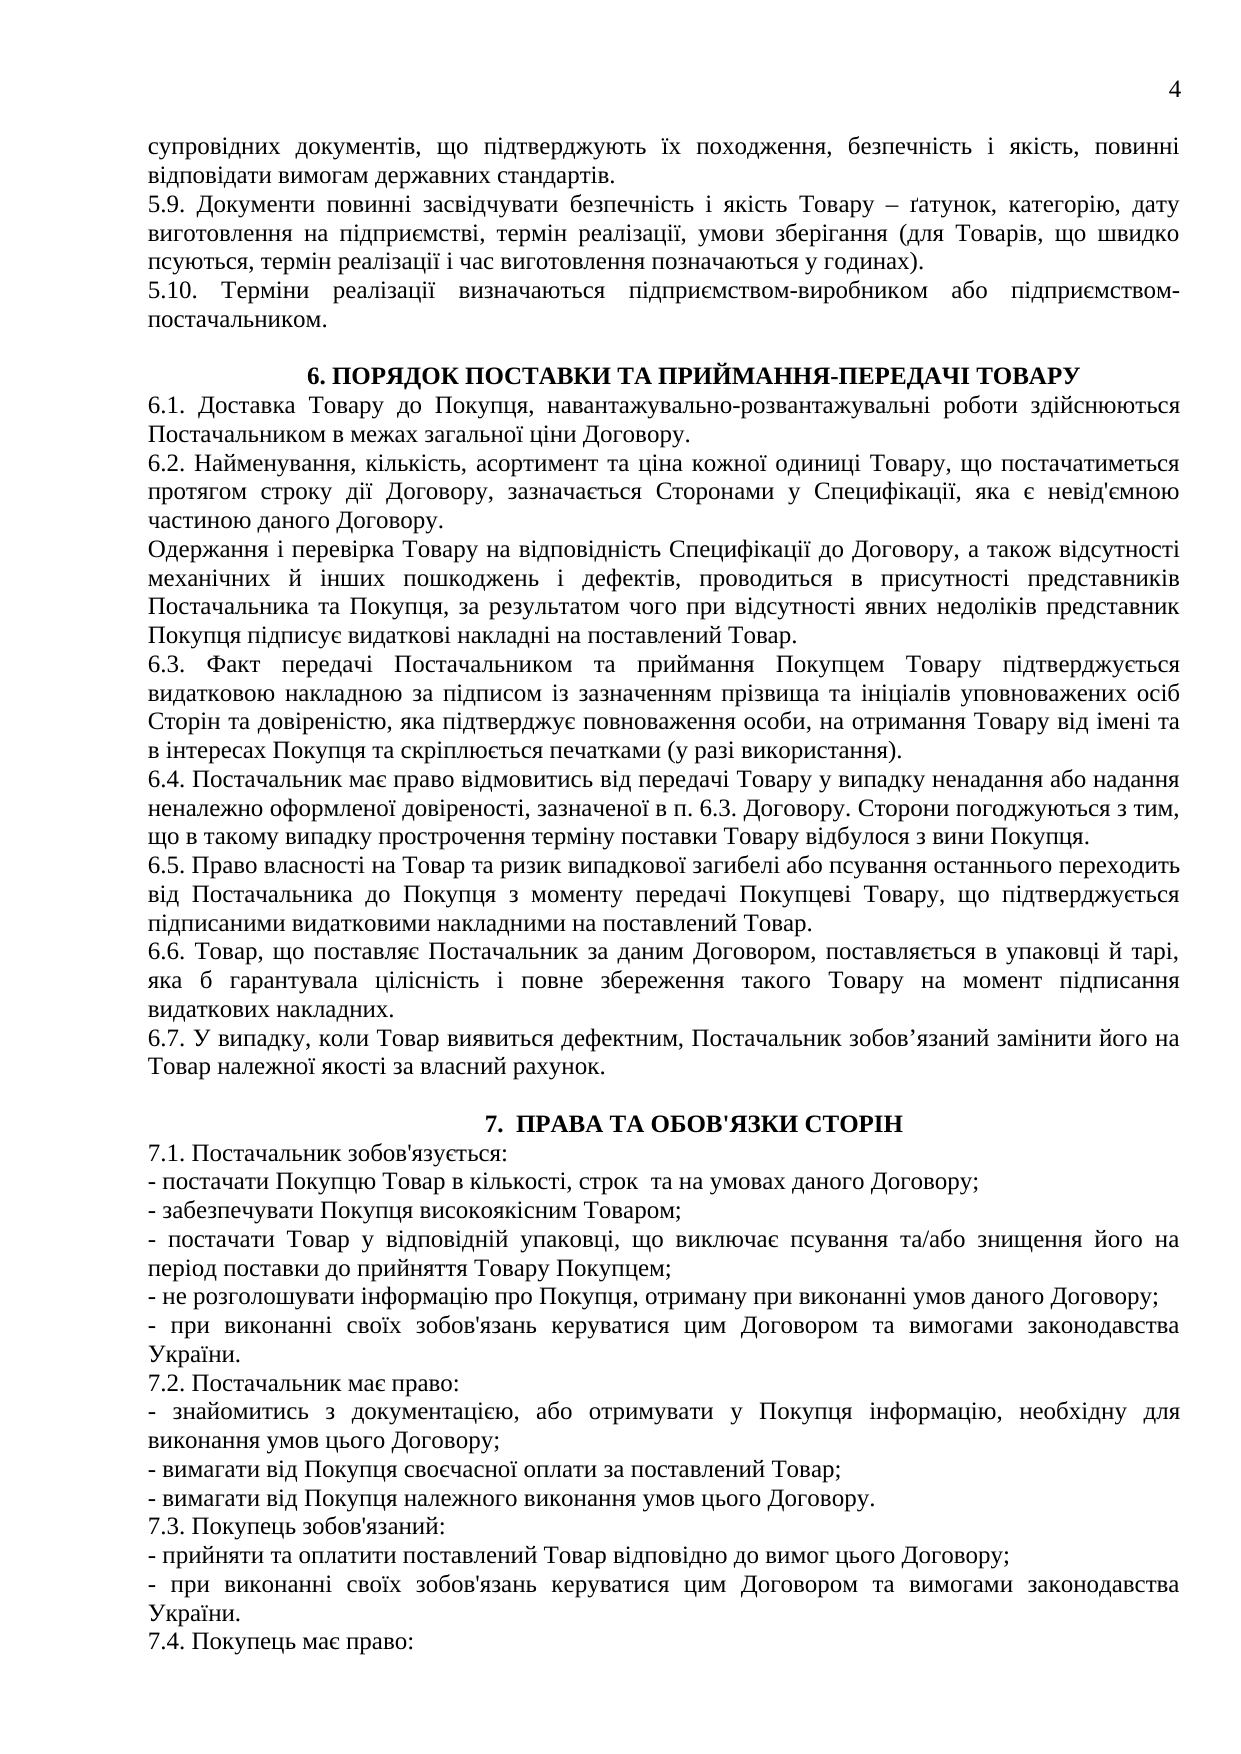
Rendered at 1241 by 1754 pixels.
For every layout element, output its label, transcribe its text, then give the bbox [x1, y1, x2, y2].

text - постачати Товар у відповідній упаковці, що виключає псування та/або знищення його на період поставки до прийняття Товару Покупцем; [148, 1224, 1181, 1281]
text - при виконанні своїх зобов'язань керуватися цим Договором та вимогами законодавства України. [148, 1310, 1181, 1368]
text - забезпечувати Покупця високоякісним Товаром; [148, 1195, 1181, 1224]
text - вимагати від Покупця належного виконання умов цього Договору. [148, 1483, 1181, 1511]
text 6.4. Постачальник має право відмовитись від передачі Товару у випадку ненадання або надання неналежно оформленої довіреності, зазначеної в п. 6.3. Договору. Сторони погоджуються з тим, що в такому випадку прострочення терміну поставки Товару відбулося з вини Покупця. [148, 764, 1181, 850]
text 6.3. Факт передачі Постачальником та приймання Покупцем Товару підтверджується видатковою накладною за підписом із зазначенням прізвища та ініціалів уповноважених осіб Сторін та довіреністю, яка підтверджує повноваження особи, на отримання Товару від імені та в інтересах Покупця та скріплюється печатками (у разі використання). [148, 649, 1181, 764]
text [148, 131, 1181, 189]
text - постачати Покупцю Товар в кількості, строк та на умовах даного Договору; [148, 1166, 1181, 1195]
text - вимагати від Покупця своєчасної оплати за поставлений Товар; [148, 1454, 1181, 1483]
text 6.7. У випадку, коли Товар виявиться дефектним, Постачальник зобов’язаний замінити його на Товар належної якості за власний рахунок. [148, 1023, 1181, 1080]
text 7. ПРАВА ТА ОБОВ'ЯЗКИ СТОРІН [148, 1109, 1181, 1138]
text 6.2. Найменування, кількість, асортимент та ціна кожної одиниці Товару, що постачатиметься протягом строку дії Договору, зазначається Сторонами у Специфікації, яка є невід'ємною частиною даного Договору. [148, 448, 1181, 534]
text - не розголошувати інформацію про Покупця, отриману при виконанні умов даного Договору; [148, 1281, 1181, 1310]
text 7.1. Постачальник зобов'язується: [148, 1138, 1181, 1166]
text 6.6. Товар, що поставляє Постачальник за даним Договором, поставляється в упаковці й тарі, яка б гарантувала цілісність і повне збереження такого Товару на момент підписання видаткових накладних. [148, 936, 1181, 1023]
text 7.3. Покупець зобов'язаний: [148, 1511, 1181, 1540]
text 5.10. Терміни реалізації визначаються підприємством-виробником або підприємством-постачальником. [148, 275, 1181, 333]
text - прийняти та оплатити поставлений Товар відповідно до вимог цього Договору; [148, 1540, 1181, 1569]
text Одержання і перевірка Товару на відповідність Специфікації до Договору, а також відсутності механічних й інших пошкоджень і дефектів, проводиться в присутності представників Постачальника та Покупця, за результатом чого при відсутності явних недоліків представник Покупця підписує видаткові накладні на поставлений Товар. [148, 534, 1181, 649]
text - знайомитись з документацією, або отримувати у Покупця інформацію, необхідну для виконання умов цього Договору; [148, 1396, 1181, 1454]
text 6.1. Доставка Товару до Покупця, навантажувально-розвантажувальні роботи здійснюються Постачальником в межах загальної ціни Договору. [148, 390, 1181, 448]
text - при виконанні своїх зобов'язань керуватися цим Договором та вимогами законодавства України. [148, 1569, 1181, 1626]
text 6.5. Право власності на Товар та ризик випадкової загибелі або псування останнього переходить від Постачальника до Покупця з моменту передачі Покупцеві Товару, що підтверджується підписаними видатковими накладними на поставлений Товар. [148, 850, 1181, 936]
text 5.9. Документи повинні засвідчувати безпечність і якість Товару – ґатунок, категорію, дату виготовлення на підприємстві, термін реалізації, умови зберігання (для Товарів, що швидко псуються, термін реалізації і час виготовлення позначаються у годинах). [148, 189, 1181, 275]
text 6. ПОРЯДОК ПОСТАВКИ ТА ПРИЙМАННЯ-ПЕРЕДАЧІ ТОВАРУ [148, 361, 1181, 390]
text 7.4. Покупець має право: [148, 1626, 1181, 1655]
text 7.2. Постачальник має право: [148, 1368, 1181, 1396]
